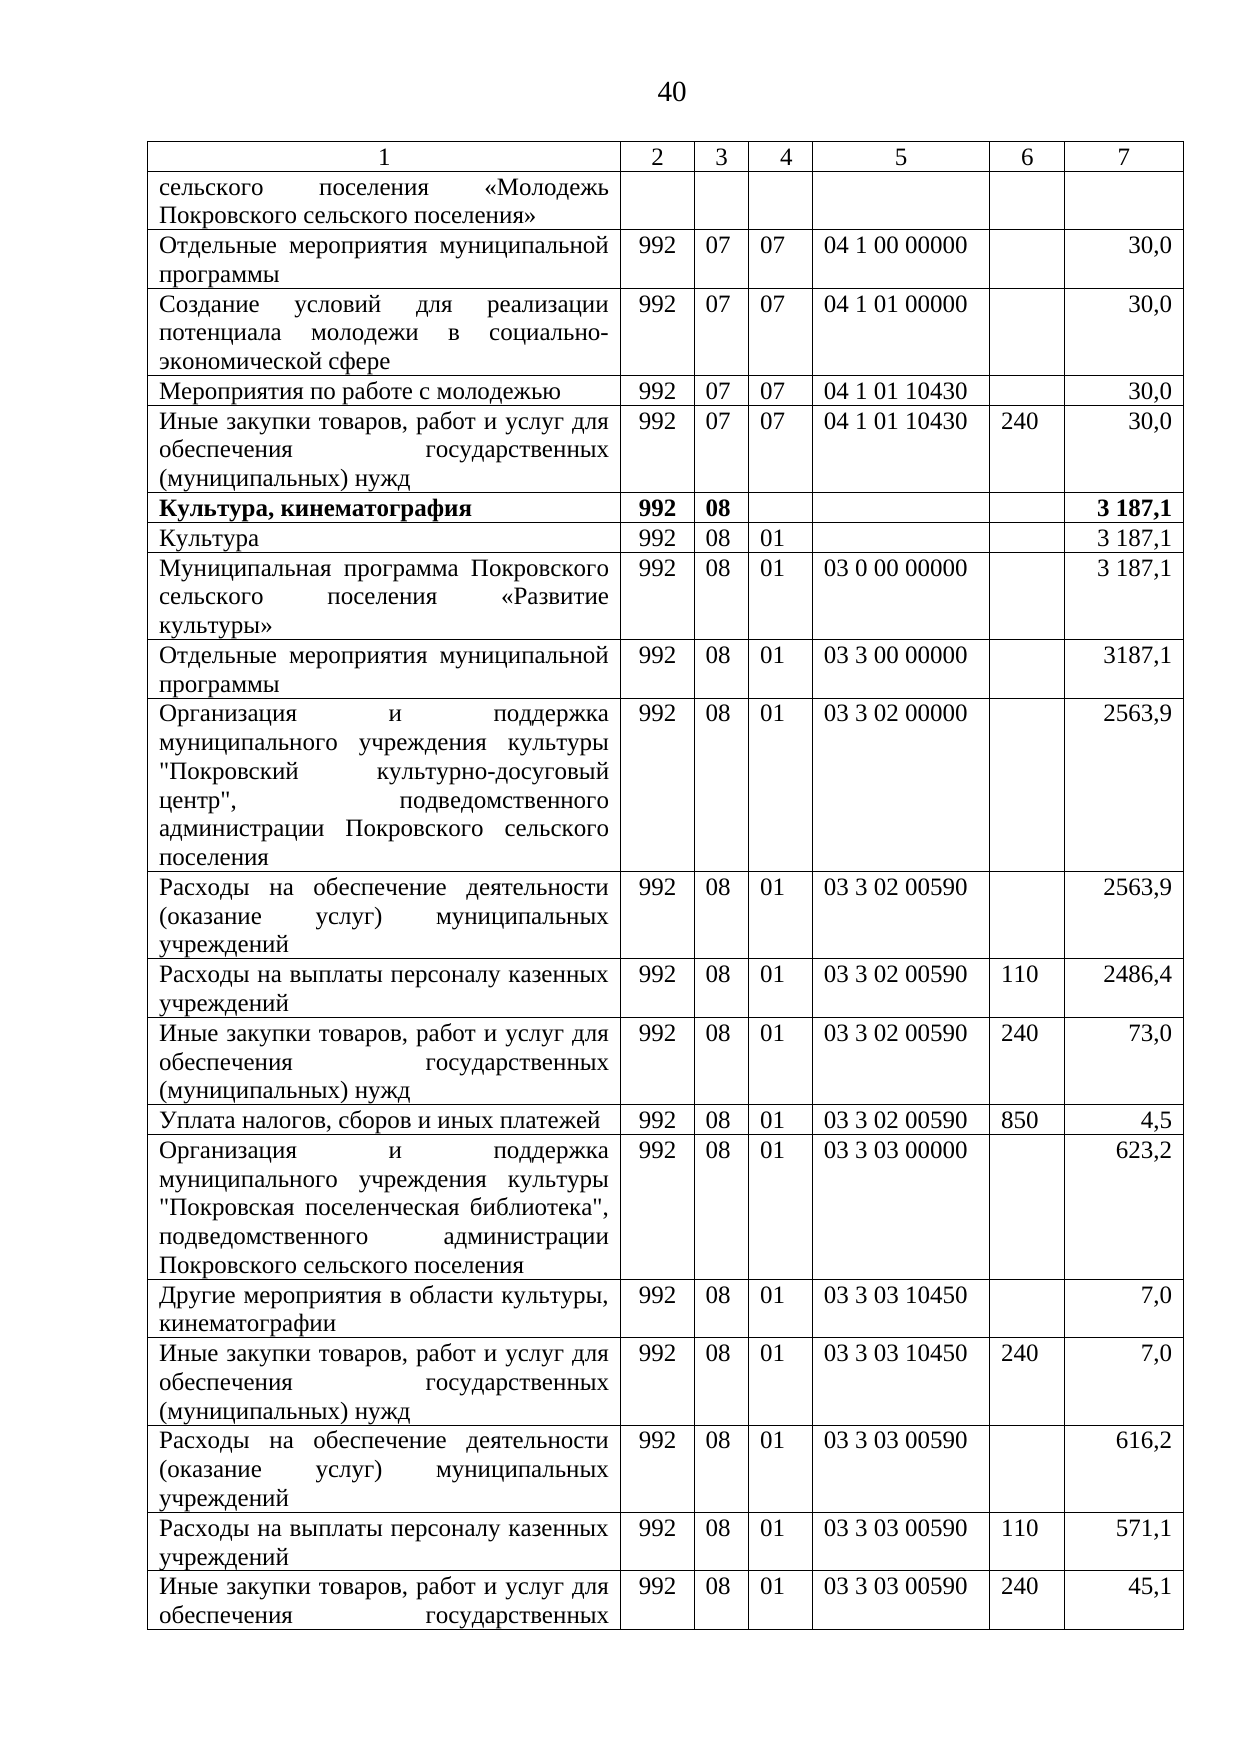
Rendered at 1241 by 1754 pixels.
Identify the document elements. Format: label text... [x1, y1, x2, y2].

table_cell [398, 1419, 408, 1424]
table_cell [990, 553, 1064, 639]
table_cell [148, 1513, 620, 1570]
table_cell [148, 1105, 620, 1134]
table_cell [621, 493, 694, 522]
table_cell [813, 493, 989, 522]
table_header 6 [990, 142, 1064, 171]
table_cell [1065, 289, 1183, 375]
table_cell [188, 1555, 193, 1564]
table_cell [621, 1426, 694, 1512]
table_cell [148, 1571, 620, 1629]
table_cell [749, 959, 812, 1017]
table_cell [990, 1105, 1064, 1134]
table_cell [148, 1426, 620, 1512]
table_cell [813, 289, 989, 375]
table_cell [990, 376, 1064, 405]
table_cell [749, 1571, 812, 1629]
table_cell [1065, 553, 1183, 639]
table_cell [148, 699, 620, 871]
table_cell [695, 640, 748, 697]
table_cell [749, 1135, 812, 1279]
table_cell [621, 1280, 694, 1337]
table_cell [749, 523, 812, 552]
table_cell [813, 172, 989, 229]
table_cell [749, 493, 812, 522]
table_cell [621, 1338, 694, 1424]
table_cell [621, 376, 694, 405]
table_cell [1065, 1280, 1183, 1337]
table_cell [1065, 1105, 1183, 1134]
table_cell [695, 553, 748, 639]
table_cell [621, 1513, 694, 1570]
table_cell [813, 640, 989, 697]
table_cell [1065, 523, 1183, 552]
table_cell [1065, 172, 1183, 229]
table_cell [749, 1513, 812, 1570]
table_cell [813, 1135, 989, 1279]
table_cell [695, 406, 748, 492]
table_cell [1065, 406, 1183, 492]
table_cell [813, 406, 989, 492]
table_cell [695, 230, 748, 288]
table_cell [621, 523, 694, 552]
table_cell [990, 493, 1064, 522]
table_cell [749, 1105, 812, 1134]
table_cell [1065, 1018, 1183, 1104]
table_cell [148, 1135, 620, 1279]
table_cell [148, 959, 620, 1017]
table_header 5 [813, 142, 989, 171]
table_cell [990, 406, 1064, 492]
table_header 1 [148, 142, 620, 171]
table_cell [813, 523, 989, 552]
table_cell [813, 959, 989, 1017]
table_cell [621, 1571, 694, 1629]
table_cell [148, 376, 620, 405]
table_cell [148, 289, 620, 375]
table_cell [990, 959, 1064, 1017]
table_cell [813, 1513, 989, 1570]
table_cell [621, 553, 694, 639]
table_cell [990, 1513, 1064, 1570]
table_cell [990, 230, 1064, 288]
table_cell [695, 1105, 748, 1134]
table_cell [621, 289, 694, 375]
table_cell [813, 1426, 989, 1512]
table_header 4 [749, 142, 812, 171]
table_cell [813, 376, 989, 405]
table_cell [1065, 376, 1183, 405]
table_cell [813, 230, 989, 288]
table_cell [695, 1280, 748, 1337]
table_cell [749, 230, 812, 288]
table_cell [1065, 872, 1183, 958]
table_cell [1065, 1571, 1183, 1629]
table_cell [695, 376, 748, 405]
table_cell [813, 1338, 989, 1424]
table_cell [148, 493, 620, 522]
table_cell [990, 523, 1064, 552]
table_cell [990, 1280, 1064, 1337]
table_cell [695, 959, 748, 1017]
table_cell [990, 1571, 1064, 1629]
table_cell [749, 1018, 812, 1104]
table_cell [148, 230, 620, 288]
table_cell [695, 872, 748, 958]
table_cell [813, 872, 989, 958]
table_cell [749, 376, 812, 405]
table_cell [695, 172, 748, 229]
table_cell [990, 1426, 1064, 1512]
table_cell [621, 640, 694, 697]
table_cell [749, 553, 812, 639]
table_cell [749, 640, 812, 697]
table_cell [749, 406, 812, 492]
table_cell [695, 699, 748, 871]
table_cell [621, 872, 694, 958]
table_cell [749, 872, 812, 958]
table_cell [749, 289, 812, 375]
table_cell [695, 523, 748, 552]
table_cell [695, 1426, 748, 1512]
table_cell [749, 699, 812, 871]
table_header 2 [621, 142, 694, 171]
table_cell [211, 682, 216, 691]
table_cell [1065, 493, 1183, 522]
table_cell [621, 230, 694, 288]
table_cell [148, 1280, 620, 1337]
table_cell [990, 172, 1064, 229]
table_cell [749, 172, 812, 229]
table_header 3 [695, 142, 748, 171]
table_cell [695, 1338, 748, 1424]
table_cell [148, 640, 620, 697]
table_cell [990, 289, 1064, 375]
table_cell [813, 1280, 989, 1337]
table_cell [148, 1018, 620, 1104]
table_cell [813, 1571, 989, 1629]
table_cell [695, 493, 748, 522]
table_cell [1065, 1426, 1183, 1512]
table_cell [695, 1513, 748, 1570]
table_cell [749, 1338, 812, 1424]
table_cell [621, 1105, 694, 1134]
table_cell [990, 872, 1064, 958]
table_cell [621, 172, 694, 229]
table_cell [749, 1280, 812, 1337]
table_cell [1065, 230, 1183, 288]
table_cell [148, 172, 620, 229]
table_header 7 [1065, 142, 1183, 171]
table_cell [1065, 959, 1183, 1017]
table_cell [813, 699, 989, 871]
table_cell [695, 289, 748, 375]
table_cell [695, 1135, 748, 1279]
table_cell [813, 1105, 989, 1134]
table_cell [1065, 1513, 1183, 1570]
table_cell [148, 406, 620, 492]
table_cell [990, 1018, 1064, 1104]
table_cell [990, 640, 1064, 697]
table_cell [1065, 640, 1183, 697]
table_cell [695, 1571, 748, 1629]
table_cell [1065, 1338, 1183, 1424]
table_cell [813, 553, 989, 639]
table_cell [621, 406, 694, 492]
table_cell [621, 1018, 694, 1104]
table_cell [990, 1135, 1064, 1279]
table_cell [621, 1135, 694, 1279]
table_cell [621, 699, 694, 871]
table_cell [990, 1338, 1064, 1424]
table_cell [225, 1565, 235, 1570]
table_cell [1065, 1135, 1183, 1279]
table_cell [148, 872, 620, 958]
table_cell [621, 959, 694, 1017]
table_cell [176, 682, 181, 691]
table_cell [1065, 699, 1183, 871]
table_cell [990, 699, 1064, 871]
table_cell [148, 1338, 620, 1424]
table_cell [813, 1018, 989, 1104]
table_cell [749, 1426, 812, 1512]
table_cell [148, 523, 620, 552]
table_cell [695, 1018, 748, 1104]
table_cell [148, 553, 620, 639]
